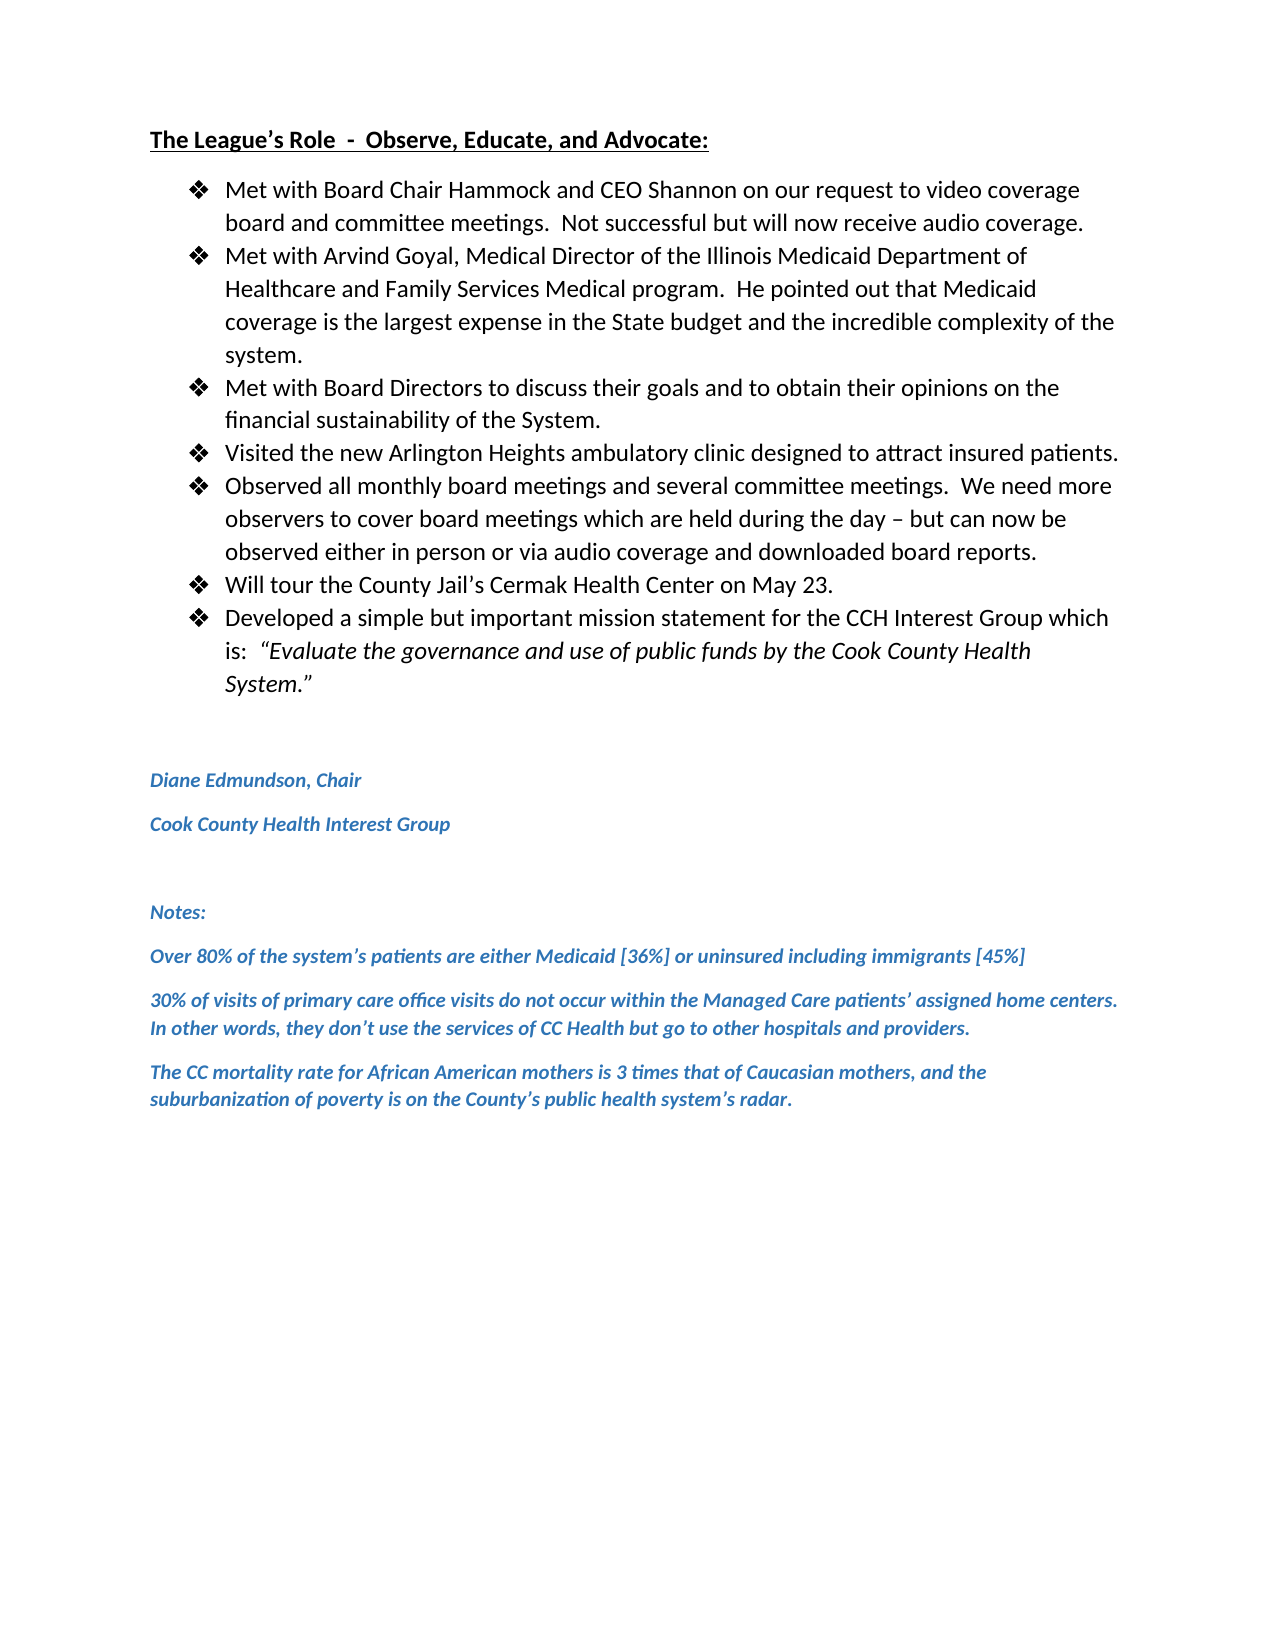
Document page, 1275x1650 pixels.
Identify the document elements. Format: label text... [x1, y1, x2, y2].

text Cook County Health Interest Group [150, 811, 1125, 837]
text The CC mortality rate for African American mothers is 3 times that of Caucasian mothers, and the suburbanization of poverty is on the County’s public health system’s radar. [150, 1059, 1125, 1112]
list Met with Board Directors to discuss their goals and to obtain their opinions on the financial sustainability of the System. [187, 372, 1125, 435]
list Will tour the County Jail’s Cermak Health Center on May 23. [187, 569, 1125, 600]
list Met with Board Chair Hammock and CEO Shannon on our request to video coverage board and committee meetings. Not successful but will now receive audio coverage. [187, 174, 1125, 238]
text 30% of visits of primary care office visits do not occur within the Managed Care patients’ assigned home centers. In other words, they don’t use the services of CC Health but go to other hospitals and providers. [150, 987, 1125, 1040]
text Diane Edmundson, Chair [150, 767, 1125, 792]
text Notes: [150, 899, 1125, 925]
list Visited the new Arlington Heights ambulatory clinic designed to attract insured patients. [187, 437, 1125, 468]
list Observed all monthly board meetings and several committee meetings. We need more observers to cover board meetings which are held during the day – but can now be observed either in person or via audio coverage and downloaded board reports. [187, 470, 1125, 567]
list Developed a simple but important mission statement for the CCH Interest Group which is: “Evaluate the governance and use of public funds by the Cook County Health System.” [187, 602, 1125, 698]
text The League’s Role - Observe, Educate, and Advocate: [150, 124, 1125, 155]
list Met with Arvind Goyal, Medical Director of the Illinois Medicaid Department of Healthcare and Family Services Medical program. He pointed out that Medicaid coverage is the largest expense in the State budget and the incredible complexity of the system. [187, 240, 1125, 369]
text Over 80% of the system’s patients are either Medicaid [36%] or uninsured including immigrants [45%] [150, 943, 1125, 969]
